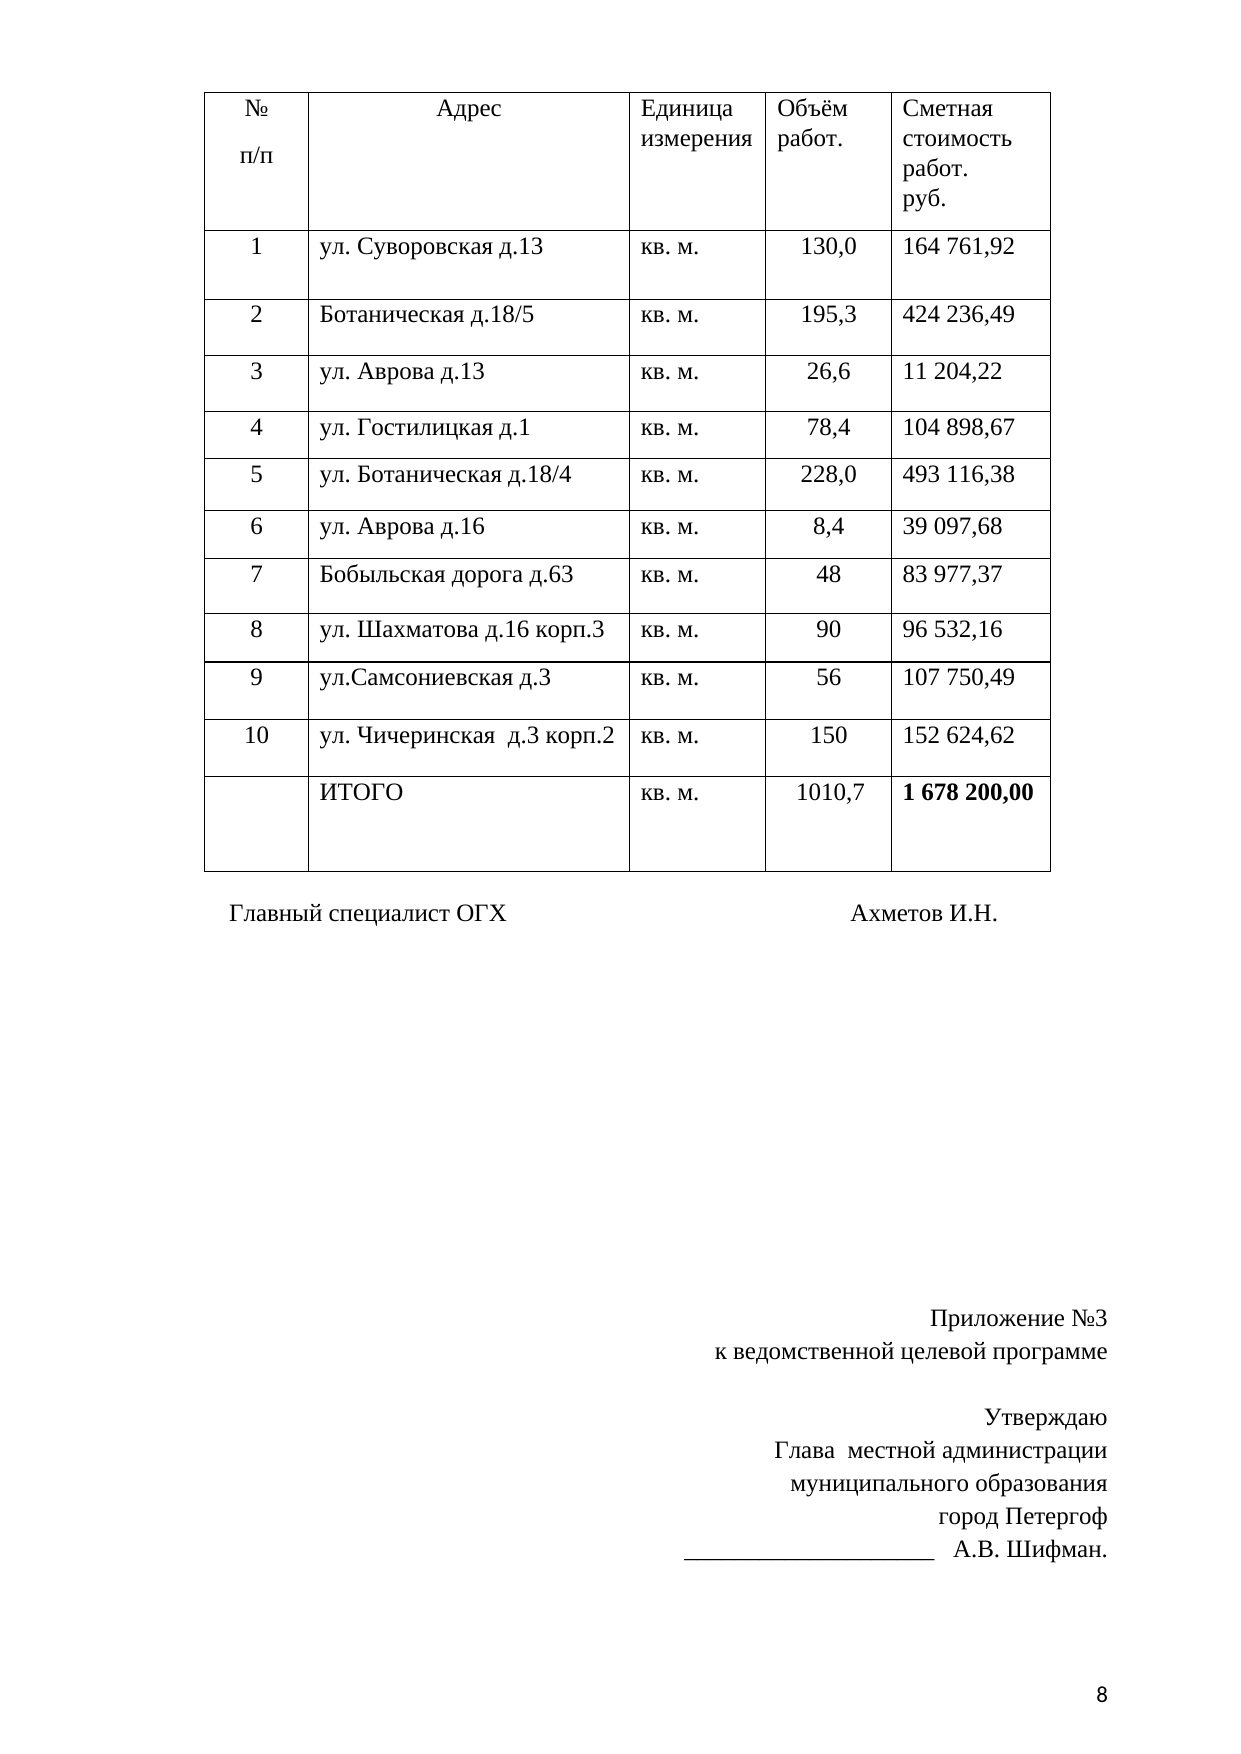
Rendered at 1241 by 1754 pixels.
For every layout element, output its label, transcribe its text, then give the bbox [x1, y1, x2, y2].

table_cell кв. м. [630, 300, 765, 355]
table_cell 2 [205, 300, 308, 355]
table_cell 1010,7 [766, 777, 891, 871]
table_cell ул.Самсониевская д.3 [309, 663, 629, 719]
table_cell 3 [205, 356, 308, 411]
table_cell 90 [766, 614, 891, 661]
table_cell ИТОГО [309, 777, 629, 871]
text Приложение №3 [148, 1303, 1107, 1332]
table_cell 11 204,22 [892, 356, 1050, 411]
table_cell 150 [766, 720, 891, 776]
table_cell ул. Аврова д.13 [309, 356, 629, 411]
table_cell кв. м. [630, 511, 765, 558]
table_cell 8,4 [766, 511, 891, 558]
text к ведомственной целевой программе [148, 1336, 1107, 1365]
table_cell ул. Гостилицкая д.1 [309, 412, 629, 458]
table_cell 104 898,67 [892, 412, 1050, 458]
table_cell кв. м. [630, 777, 765, 871]
text ____________________ А.В. Шифман. [148, 1534, 1107, 1563]
table_header Единица измерения [630, 93, 765, 230]
table_header Сметная стоимость работ. руб. [892, 93, 1050, 230]
table_cell 195,3 [766, 300, 891, 355]
table_cell 10 [205, 720, 308, 776]
table_cell 26,6 [766, 356, 891, 411]
table_cell кв. м. [630, 231, 765, 298]
table_cell 1 678 200,00 [892, 777, 1050, 871]
table_header Объём работ. [766, 93, 891, 230]
table_cell 4 [205, 412, 308, 458]
table_cell кв. м. [630, 459, 765, 510]
table_cell ул. Ботаническая д.18/4 [309, 459, 629, 510]
text город Петергоф [148, 1501, 1107, 1530]
table_cell 83 977,37 [892, 559, 1050, 613]
table_cell [205, 777, 308, 871]
table_cell 493 116,38 [892, 459, 1050, 510]
table_cell 152 624,62 [892, 720, 1050, 776]
table_cell 107 750,49 [892, 663, 1050, 719]
table_cell 56 [766, 663, 891, 719]
text Глава местной администрации [148, 1435, 1107, 1464]
table_cell 228,0 [766, 459, 891, 510]
table_header № п/п [205, 93, 308, 230]
table_cell 9 [205, 663, 308, 719]
table_cell 164 761,92 [892, 231, 1050, 298]
table_cell 8 [205, 614, 308, 661]
table_cell 1 [205, 231, 308, 298]
table_cell кв. м. [630, 559, 765, 613]
table_cell 5 [205, 459, 308, 510]
text Утверждаю [148, 1402, 1107, 1431]
text Главный специалист ОГХ Ахметов И.Н. [148, 898, 1107, 927]
table_cell кв. м. [630, 412, 765, 458]
table_cell ул. Суворовская д.13 [309, 231, 629, 298]
table_cell кв. м. [630, 614, 765, 661]
text муниципального образования [148, 1468, 1107, 1497]
table_cell ул. Шахматова д.16 корп.3 [309, 614, 629, 661]
table_cell кв. м. [630, 663, 765, 719]
table_cell кв. м. [630, 356, 765, 411]
table_cell 6 [205, 511, 308, 558]
table_cell 424 236,49 [892, 300, 1050, 355]
table_cell ул. Аврова д.16 [309, 511, 629, 558]
table_cell 39 097,68 [892, 511, 1050, 558]
table_cell 96 532,16 [892, 614, 1050, 661]
table_cell 48 [766, 559, 891, 613]
table_cell Ботаническая д.18/5 [309, 300, 629, 355]
table_cell Бобыльская дорога д.63 [309, 559, 629, 613]
table_cell ул. Чичеринская д.3 корп.2 [309, 720, 629, 776]
table_cell кв. м. [630, 720, 765, 776]
table_header Адрес [309, 93, 629, 230]
table_cell 130,0 [766, 231, 891, 298]
table_cell 7 [205, 559, 308, 613]
table_cell 78,4 [766, 412, 891, 458]
